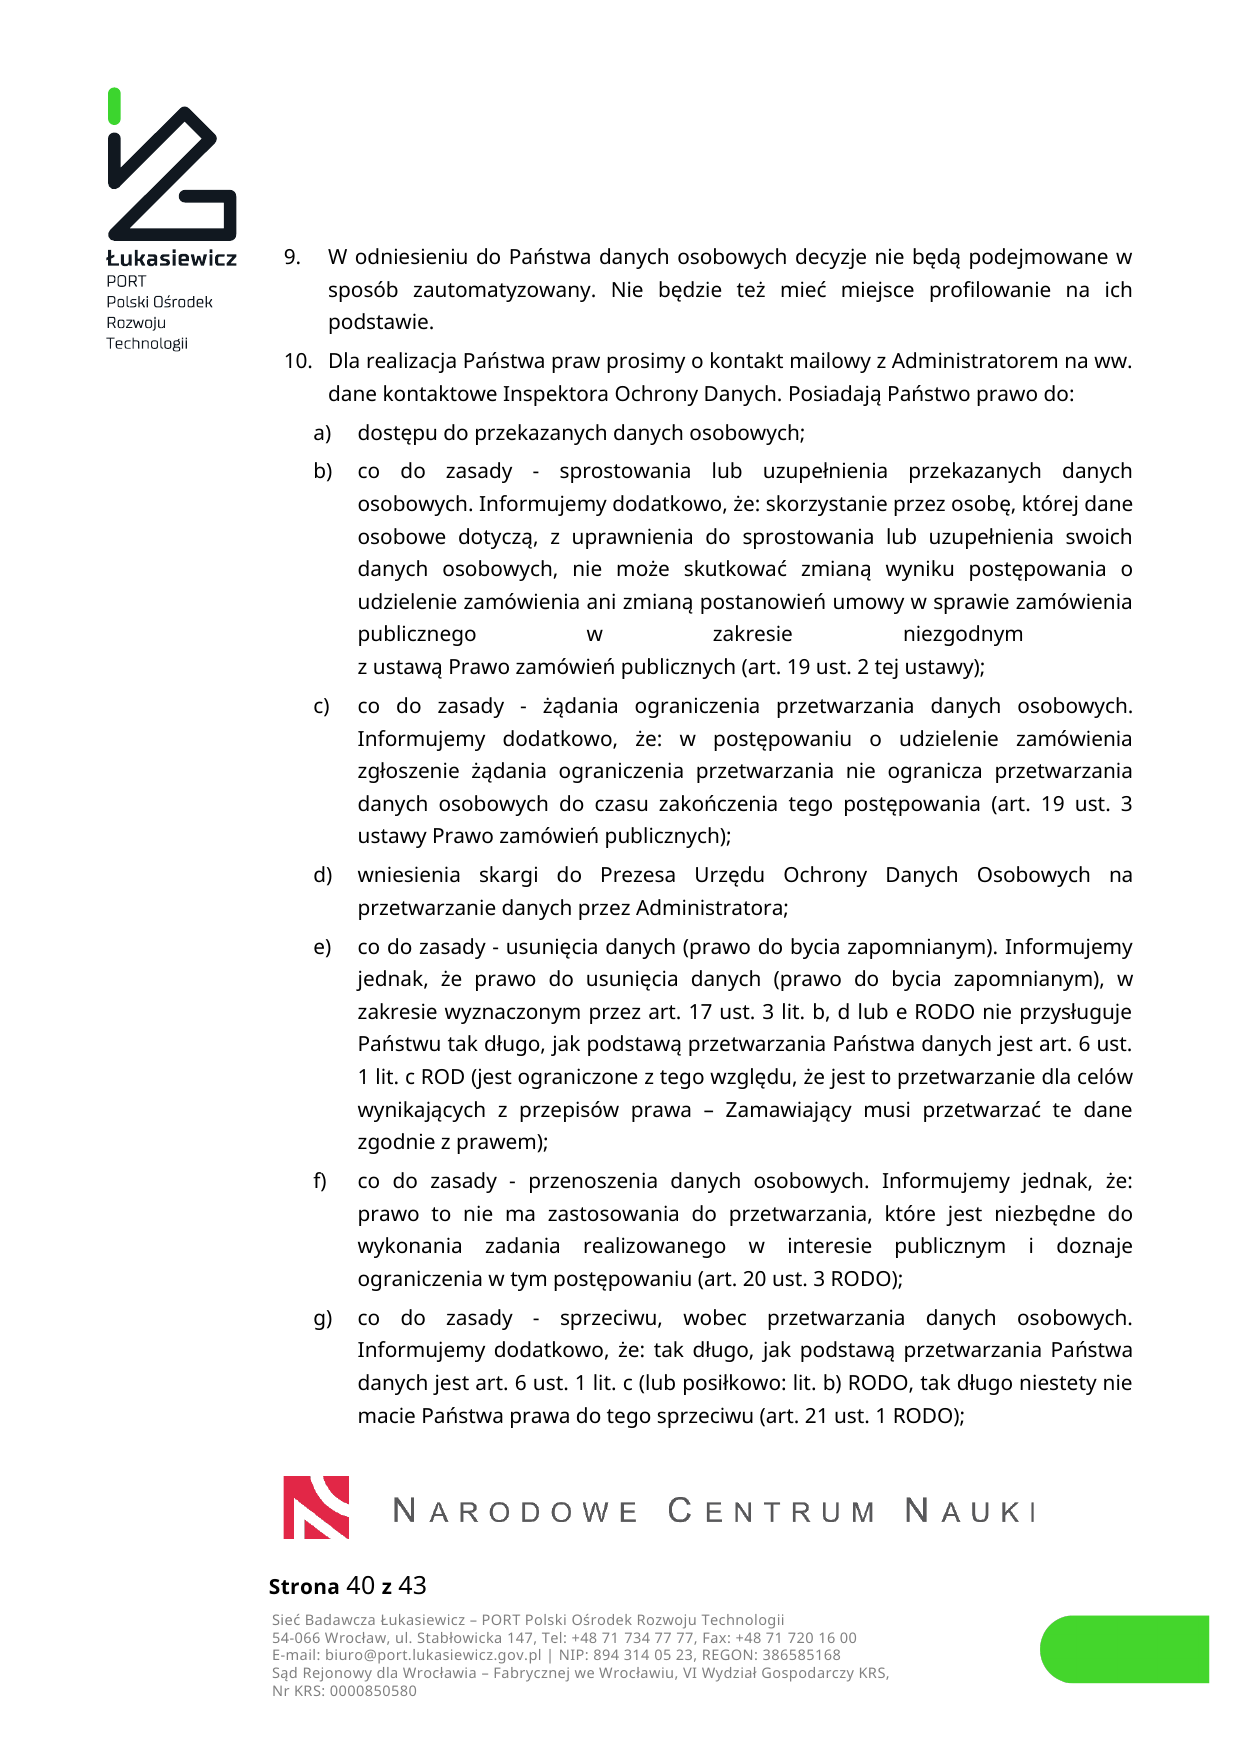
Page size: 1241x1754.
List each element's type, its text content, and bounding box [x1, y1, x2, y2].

list wniesienia skargi do Prezesa Urzędu Ochrony Danych Osobowych na przetwarzanie danych przez Administratora; [313, 860, 1134, 921]
list dostępu do przekazanych danych osobowych; [313, 418, 1134, 446]
picture [283, 1476, 1034, 1539]
list co do zasady - sprzeciwu, wobec przetwarzania danych osobowych. Informujemy dodatkowo, że: tak długo, jak podstawą przetwarzania Państwa danych jest art. 6 ust. 1 lit. c (lub posiłkowo: lit. b) RODO, tak długo niestety nie macie Państwa prawa do tego sprzeciwu (art. 21 ust. 1 RODO); [313, 1303, 1134, 1429]
list co do zasady - żądania ograniczenia przetwarzania danych osobowych. Informujemy dodatkowo, że: w postępowaniu o udzielenie zamówienia zgłoszenie żądania ograniczenia przetwarzania nie ogranicza przetwarzania danych osobowych do czasu zakończenia tego postępowania (art. 19 ust. 3 ustawy Prawo zamówień publicznych); [313, 691, 1134, 850]
list co do zasady - przenoszenia danych osobowych. Informujemy jednak, że: prawo to nie ma zastosowania do przetwarzania, które jest niezbędne do wykonania zadania realizowanego w interesie publicznym i doznaje ograniczenia w tym postępowaniu (art. 20 ust. 3 RODO); [313, 1166, 1134, 1292]
list W odniesieniu do Państwa danych osobowych decyzje nie będą podejmowane w sposób zautomatyzowany. Nie będzie też mieć miejsce profilowanie na ich podstawie. [283, 242, 1134, 336]
list co do zasady - usunięcia danych (prawo do bycia zapomnianym). Informujemy jednak, że prawo do usunięcia danych (prawo do bycia zapomnianym), w zakresie wyznaczonym przez art. 17 ust. 3 lit. b, d lub e RODO nie przysługuje Państwu tak długo, jak podstawą przetwarzania Państwa danych jest art. 6 ust. 1 lit. c ROD (jest ograniczone z tego względu, że jest to przetwarzanie dla celów wynikających z przepisów prawa – Zamawiający musi przetwarzać te dane zgodnie z prawem); [313, 932, 1134, 1156]
list co do zasady - sprostowania lub uzupełnienia przekazanych danych osobowych. Informujemy dodatkowo, że: skorzystanie przez osobę, której dane osobowe dotyczą, z uprawnienia do sprostowania lub uzupełnienia swoich danych osobowych, nie może skutkować zmianą wyniku postępowania o udzielenie zamówienia ani zmianą postanowień umowy w sprawie zamówienia publicznego w zakresie niezgodnym z ustawą Prawo zamówień publicznych (art. 19 ust. 2 tej ustawy); [313, 457, 1134, 681]
list Dla realizacja Państwa praw prosimy o kontakt mailowy z Administratorem na ww. dane kontaktowe Inspektora Ochrony Danych. Posiadają Państwo prawo do: [283, 346, 1134, 407]
picture [1036, 1611, 1239, 1752]
